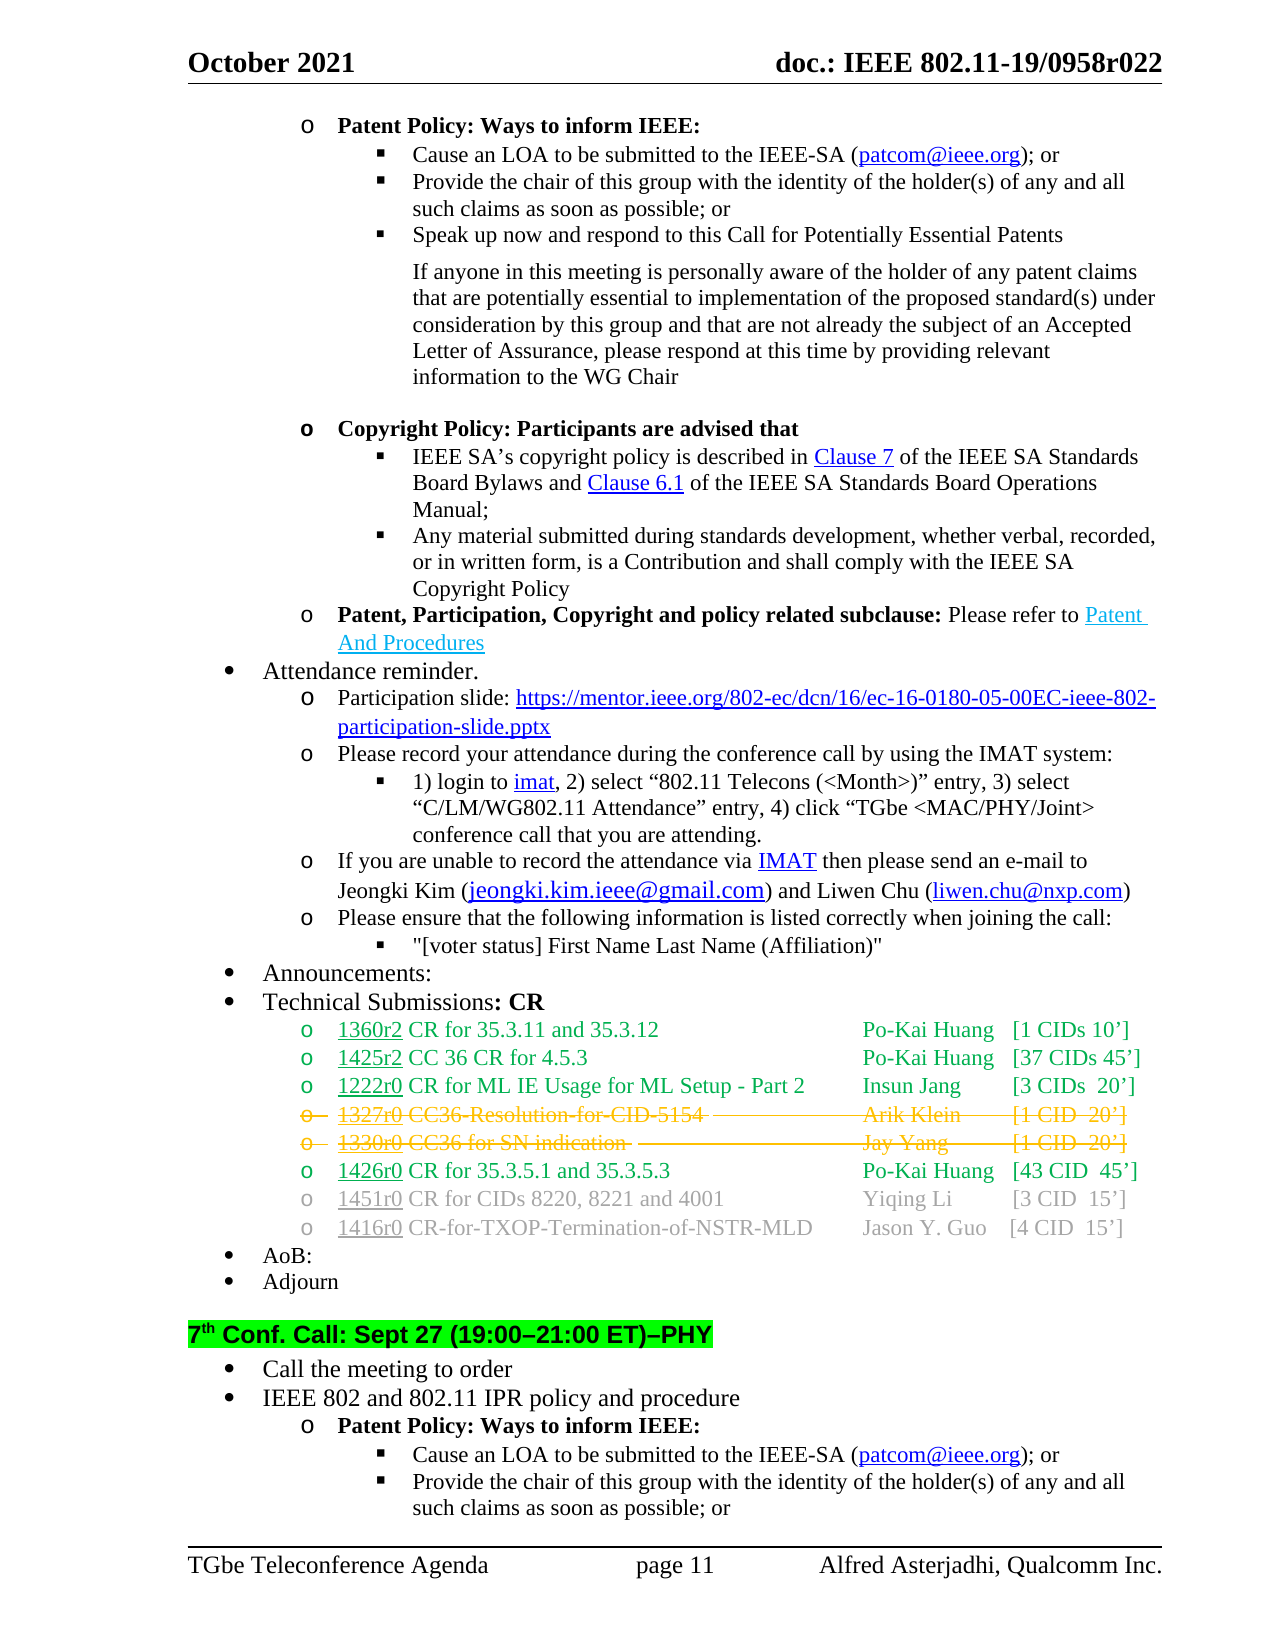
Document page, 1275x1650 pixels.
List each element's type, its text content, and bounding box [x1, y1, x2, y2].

list Announcements: [225, 958, 1162, 987]
list Please ensure that the following information is listed correctly when joining the call: [300, 904, 1162, 932]
list Provide the chair of this group with the identity of the holder(s) of any and all such claims as soon as possible; or [375, 168, 1162, 221]
list Attendance reminder. [225, 656, 1162, 684]
list Patent Policy: Ways to inform IEEE: [300, 1412, 1162, 1441]
list 1) login to imat, 2) select “802.11 Telecons (<Month>)” entry, 3) select “C/LM/WG802.11 Attendance” entry, 4) click “TGbe <MAC/PHY/Joint> conference call that you are attending. [375, 768, 1162, 847]
list 1360r2 CR for 35.3.11 and 35.3.12 Po-Kai Huang [1 CIDs 10’] [300, 1016, 1162, 1044]
list If anyone in this meeting is personally aware of the holder of any patent claims that are potentially essential to implementation of the proposed standard(s) under consideration by this group and that are not already the subject of an Accepted Letter of Assurance, please respond at this time by providing relevant information to the WG Chair [412, 258, 1162, 390]
list Patent, Participation, Copyright and policy related subclause: Please refer to Patent And Procedures [300, 601, 1162, 656]
list Speak up now and respond to this Call for Potentially Essential Patents [375, 221, 1162, 248]
list IEEE 802 and 802.11 IPR policy and procedure [225, 1383, 1162, 1412]
list Cause an LOA to be submitted to the IEEE-SA (patcom@ieee.org); or [375, 141, 1162, 168]
list Adjourn [225, 1268, 1162, 1294]
list Participation slide: https://mentor.ieee.org/802-ec/dcn/16/ec-16-0180-05-00EC-ieee-802-participation-slide.pptx [300, 684, 1162, 740]
subtitle 7th Conf. Call: Sept 27 (19:00–21:00 ET)–PHY [187, 1319, 1162, 1348]
list Cause an LOA to be submitted to the IEEE-SA (patcom@ieee.org); or [375, 1441, 1162, 1468]
list 1426r0 CR for 35.3.5.1 and 35.3.5.3 Po-Kai Huang [43 CID 45’] [300, 1157, 1162, 1185]
list Any material submitted during standards development, whether verbal, recorded, or in written form, is a Contribution and shall comply with the IEEE SA Copyright Policy [375, 522, 1162, 601]
list 1330r0 CC36 for SN indication Jay Yang [1 CID 20’] [300, 1129, 1162, 1157]
list 1327r0 CC36-Resolution-for-CID-5154 Arik Klein [1 CID 20’] [300, 1101, 1162, 1129]
list "[voter status] First Name Last Name (Affiliation)" [375, 932, 1162, 958]
list AoB: [225, 1242, 1162, 1268]
list 1416r0 CR-for-TXOP-Termination-of-NSTR-MLD Jason Y. Guo [4 CID 15’] [300, 1214, 1162, 1242]
list Technical Submissions: CR [225, 987, 1162, 1016]
list Provide the chair of this group with the identity of the holder(s) of any and all such claims as soon as possible; or [375, 1468, 1162, 1521]
list 1425r2 CC 36 CR for 4.5.3 Po-Kai Huang [37 CIDs 45’] [300, 1044, 1162, 1072]
list Call the meeting to order [225, 1354, 1162, 1383]
list 1451r0 CR for CIDs 8220, 8221 and 4001 Yiqing Li [3 CID 15’] [300, 1185, 1162, 1214]
list IEEE SA’s copyright policy is described in Clause 7 of the IEEE SA Standards Board Bylaws and Clause 6.1 of the IEEE SA Standards Board Operations Manual; [375, 443, 1162, 522]
list Copyright Policy: Participants are advised that [300, 415, 1162, 443]
list 1222r0 CR for ML IE Usage for ML Setup - Part 2 Insun Jang [3 CIDs 20’] [300, 1072, 1162, 1101]
list Please record your attendance during the conference call by using the IMAT system: [300, 740, 1162, 768]
list Patent Policy: Ways to inform IEEE: [300, 112, 1162, 141]
list If you are unable to record the attendance via IMAT then please send an e-mail to Jeongki Kim (jeongki.kim.ieee@gmail.com) and Liwen Chu (liwen.chu@nxp.com) [300, 847, 1162, 904]
